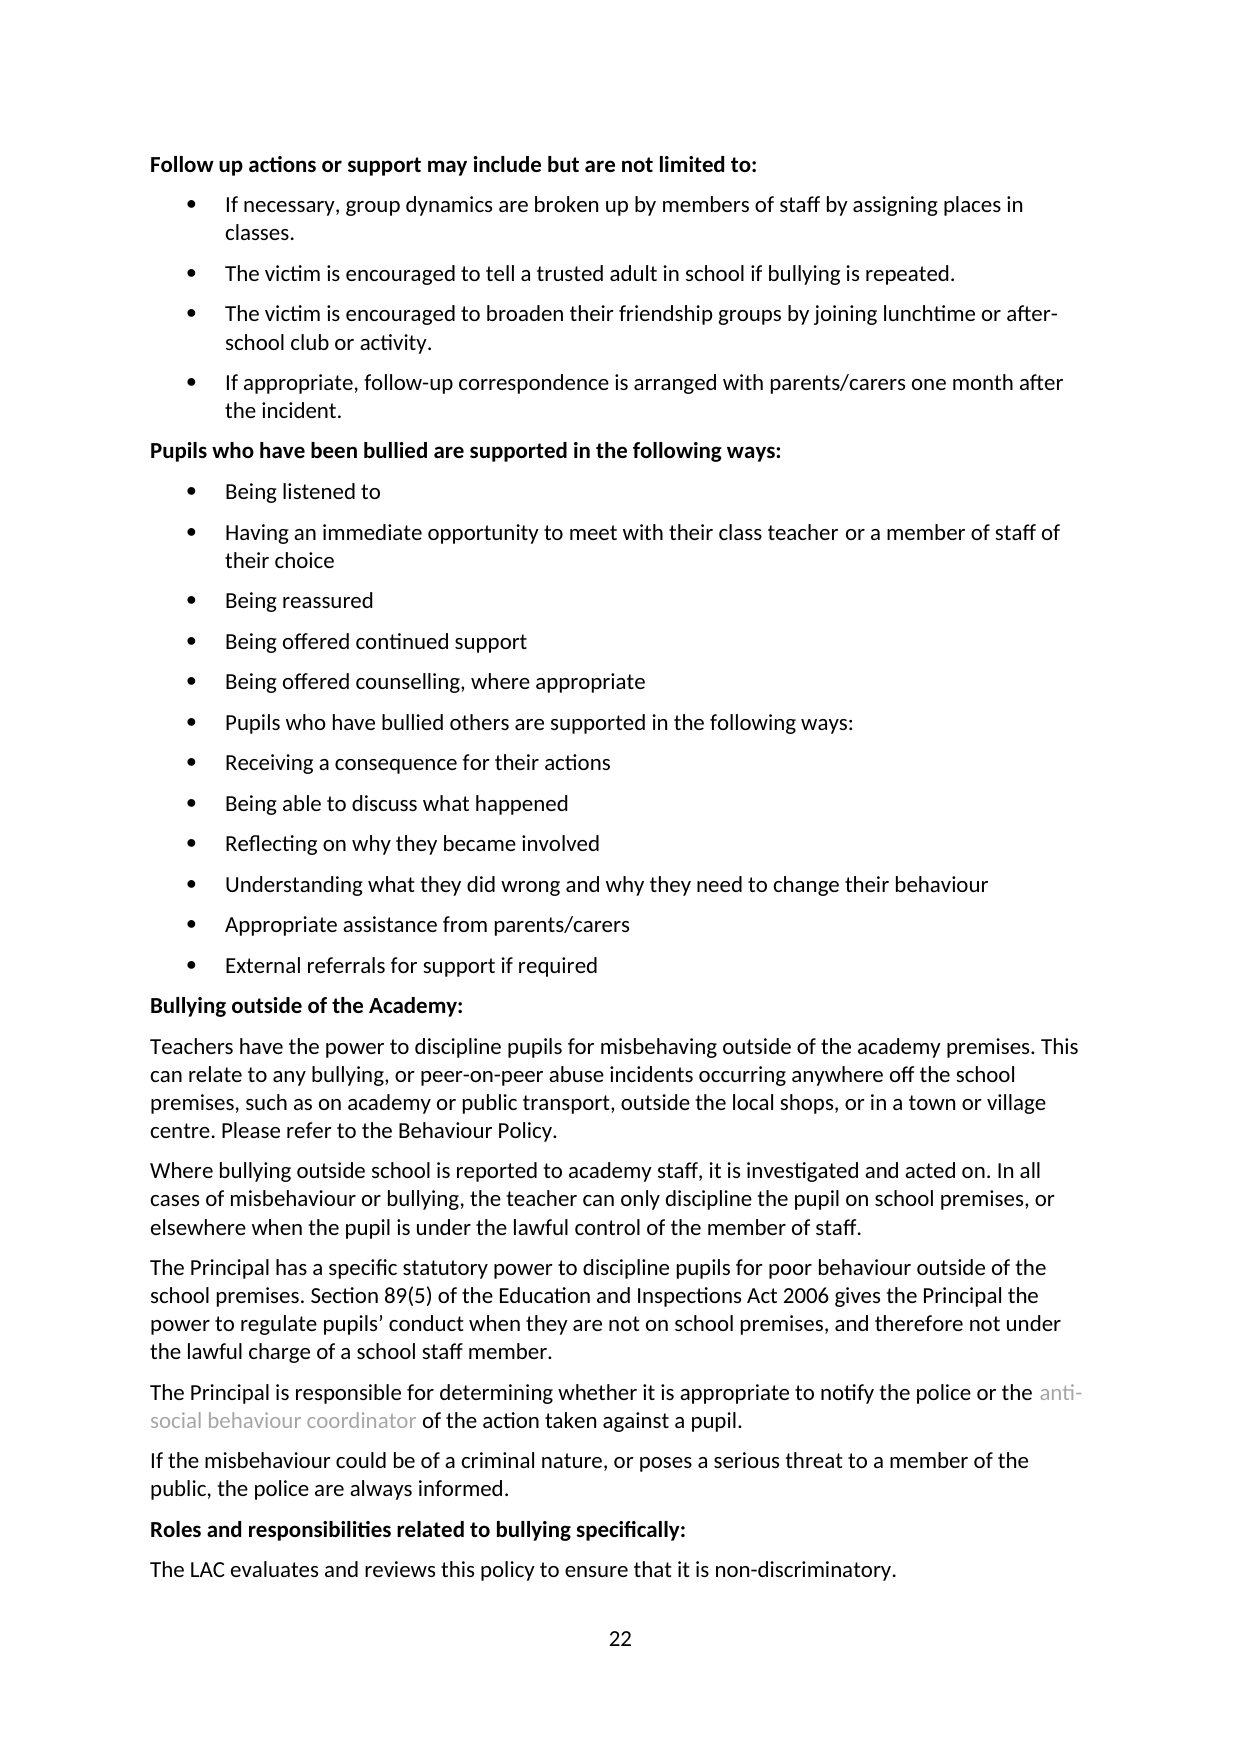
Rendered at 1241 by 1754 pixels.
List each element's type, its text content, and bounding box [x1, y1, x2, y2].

list The victim is encouraged to broaden their friendship groups by joining lunchtime or after-school club or activity. [187, 299, 1090, 356]
text The Principal is responsible for determining whether it is appropriate to notify the police or the anti-social behaviour coordinator of the action taken against a pupil. [150, 1378, 1090, 1434]
list Being able to discuss what happened [187, 789, 1090, 817]
list Appropriate assistance from parents/carers [187, 910, 1090, 938]
list Having an immediate opportunity to meet with their class teacher or a member of staff of their choice [187, 518, 1090, 574]
list External referrals for support if required [187, 951, 1090, 979]
list Being reassured [187, 586, 1090, 614]
text Where bullying outside school is reported to academy staff, it is investigated and acted on. In all cases of misbehaviour or bullying, the teacher can only discipline the pupil on school premises, or elsewhere when the pupil is under the lawful control of the member of staff. [150, 1157, 1090, 1241]
text Roles and responsibilities related to bullying specifically: [150, 1515, 1090, 1543]
list Being listened to [187, 477, 1090, 505]
text The Principal has a specific statutory power to discipline pupils for poor behaviour outside of the school premises. Section 89(5) of the Education and Inspections Act 2006 gives the Principal the power to regulate pupils’ conduct when they are not on school premises, and therefore not under the lawful charge of a school staff member. [150, 1253, 1090, 1365]
text Pupils who have been bullied are supported in the following ways: [150, 437, 1090, 465]
list Being offered continued support [187, 627, 1090, 655]
list Reflecting on why they became involved [187, 829, 1090, 857]
text Bullying outside of the Academy: [150, 991, 1090, 1019]
text Follow up actions or support may include but are not limited to: [150, 150, 1090, 178]
list If appropriate, follow-up correspondence is arranged with parents/carers one month after the incident. [187, 368, 1090, 424]
list Understanding what they did wrong and why they need to change their behaviour [187, 870, 1090, 898]
list Receiving a consequence for their actions [187, 748, 1090, 776]
list Being offered counselling, where appropriate [187, 667, 1090, 695]
text Teachers have the power to discipline pupils for misbehaving outside of the academy premises. This can relate to any bullying, or peer-on-peer abuse incidents occurring anywhere off the school premises, such as on academy or public transport, outside the local shops, or in a town or village centre. Please refer to the Behaviour Policy. [150, 1032, 1090, 1144]
list The victim is encouraged to tell a trusted adult in school if bullying is repeated. [187, 259, 1090, 287]
list Pupils who have bullied others are supported in the following ways: [187, 708, 1090, 736]
text The LAC evaluates and reviews this policy to ensure that it is non-discriminatory. [150, 1555, 1090, 1583]
text If the misbehaviour could be of a criminal nature, or poses a serious threat to a member of the public, the police are always informed. [150, 1446, 1090, 1502]
list If necessary, group dynamics are broken up by members of staff by assigning places in classes. [187, 191, 1090, 247]
